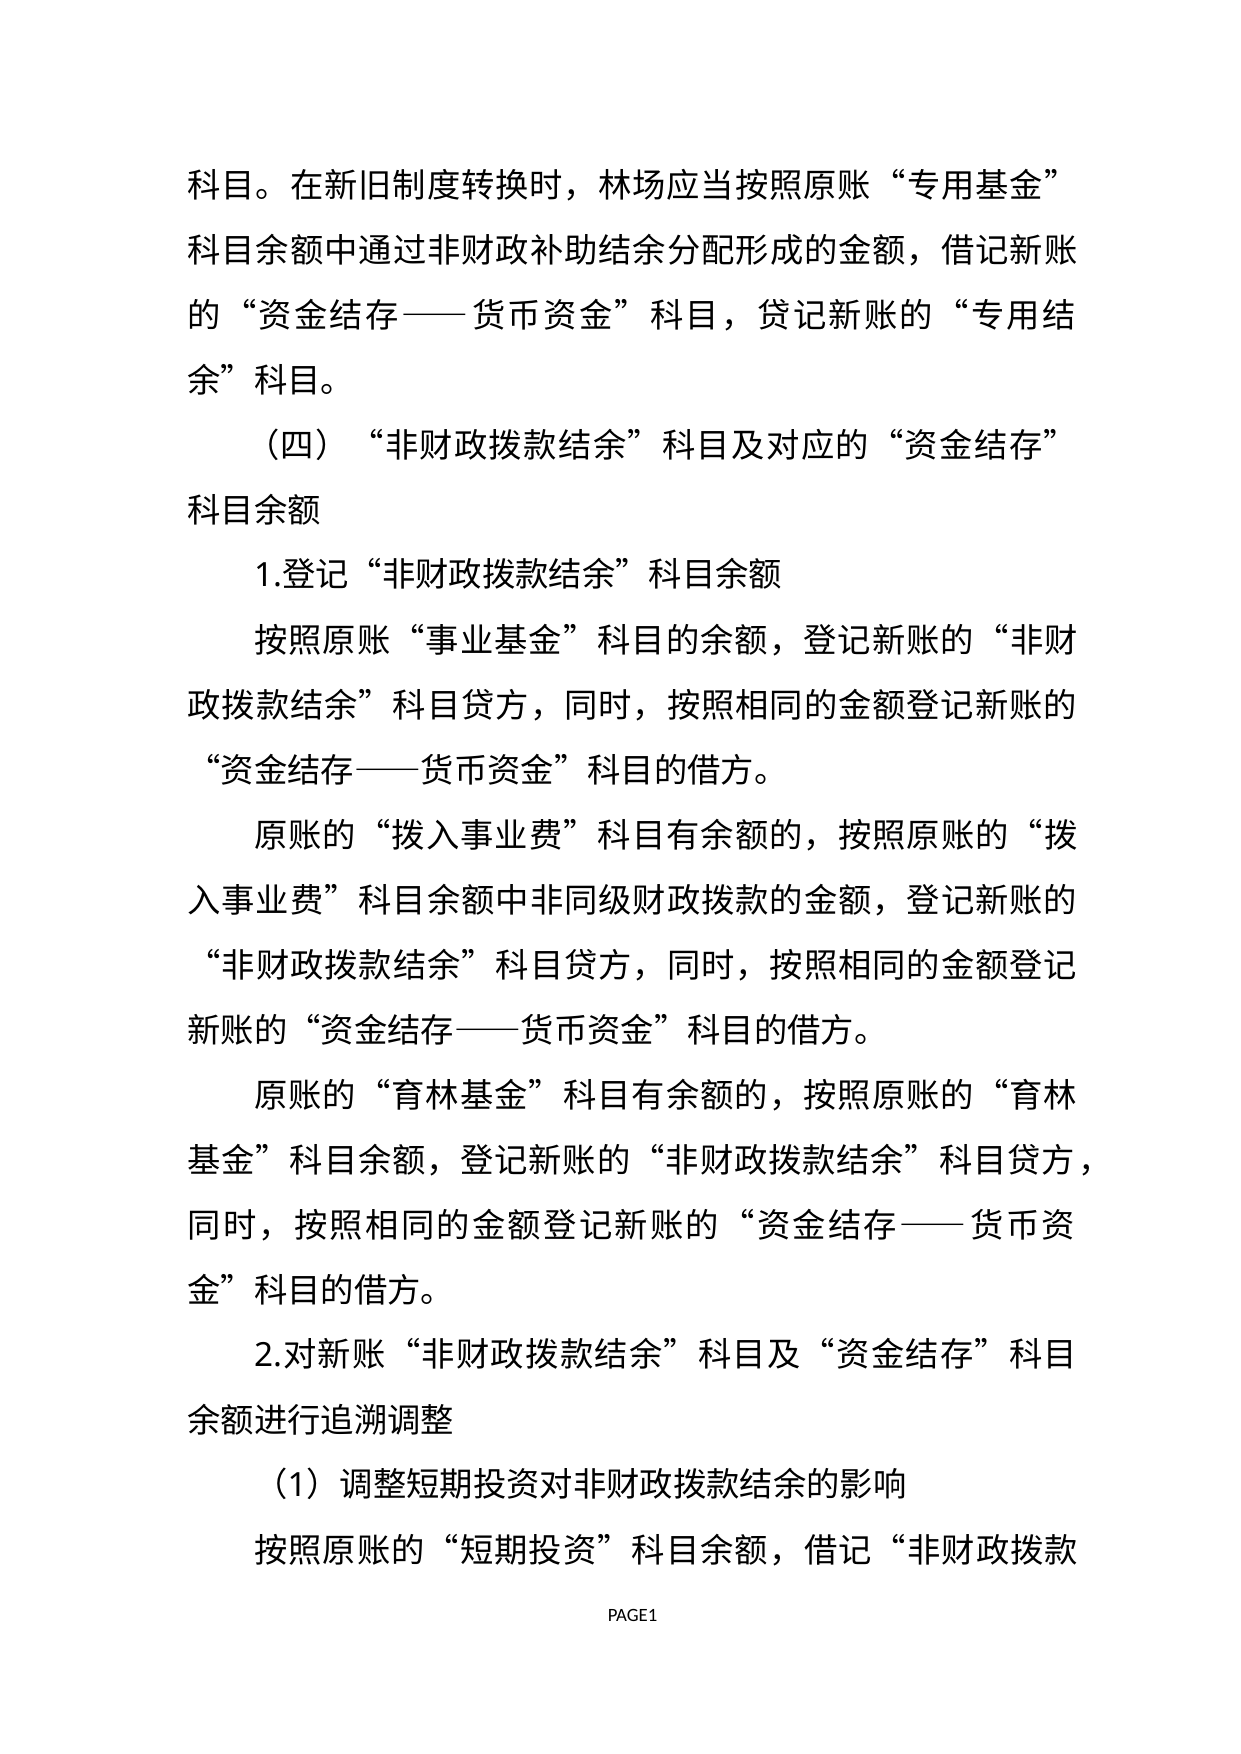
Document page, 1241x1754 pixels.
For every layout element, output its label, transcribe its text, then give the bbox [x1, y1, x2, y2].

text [187, 150, 1078, 410]
text 按照原账“事业基金”科目的余额，登记新账的“非财政拨款结余”科目贷方，同时，按照相同的金额登记新账的“资金结存——货币资金”科目的借方。 [187, 605, 1078, 800]
text 原账的“拨入事业费”科目有余额的，按照原账的“拨入事业费”科目余额中非同级财政拨款的金额，登记新账的“非财政拨款结余”科目贷方，同时，按照相同的金额登记新账的“资金结存——货币资金”科目的借方。 [187, 800, 1078, 1060]
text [187, 1515, 1078, 1580]
text 1.登记“非财政拨款结余”科目余额 [187, 540, 1078, 605]
text 原账的“育林基金”科目有余额的，按照原账的“育林基金”科目余额，登记新账的“非财政拨款结余”科目贷方，同时，按照相同的金额登记新账的“资金结存——货币资金”科目的借方。 [187, 1060, 1078, 1320]
text 2.对新账“非财政拨款结余”科目及“资金结存”科目余额进行追溯调整 [187, 1320, 1078, 1450]
text （1）调整短期投资对非财政拨款结余的影响 [187, 1450, 1078, 1515]
text （四）“非财政拨款结余”科目及对应的“资金结存”科目余额 [187, 410, 1078, 540]
